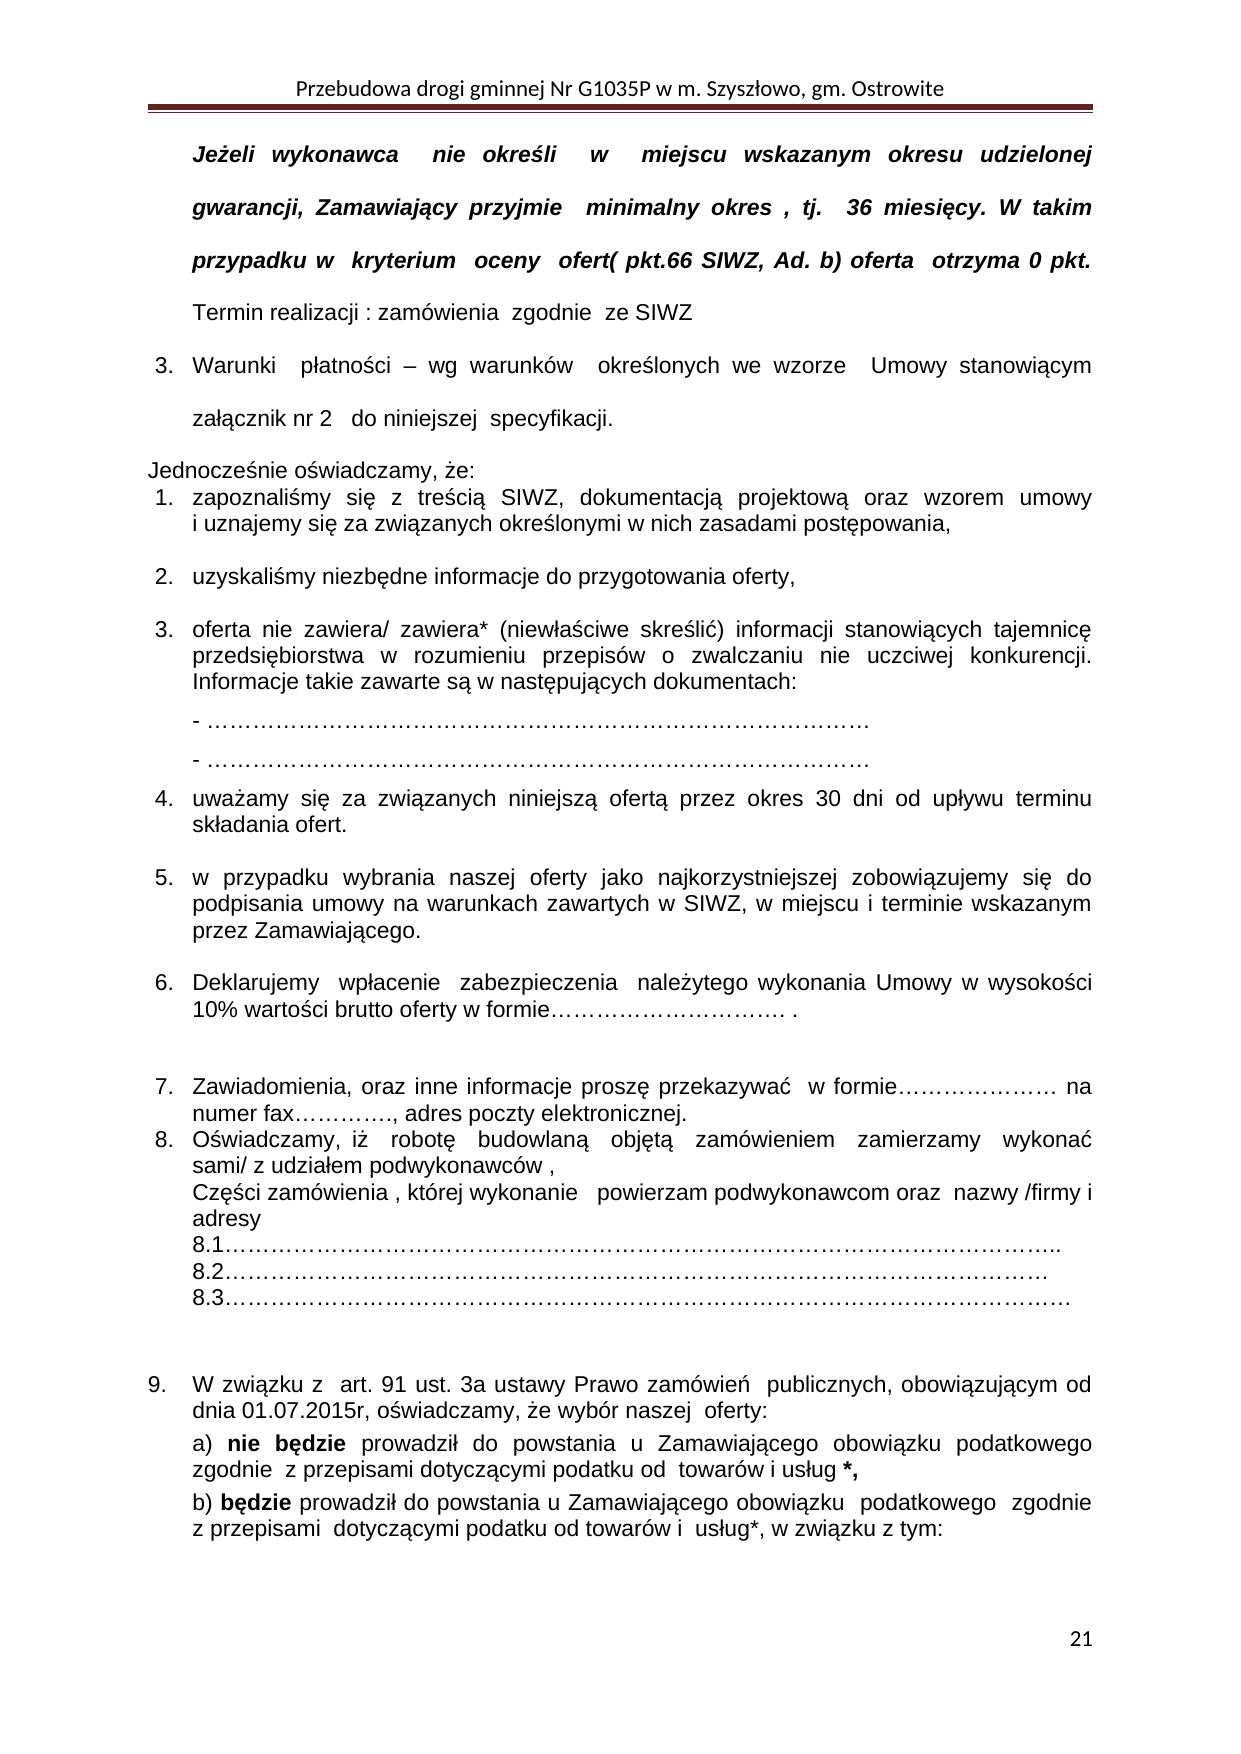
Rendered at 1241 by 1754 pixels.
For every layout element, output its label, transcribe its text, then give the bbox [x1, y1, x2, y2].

text Części zamówienia , której wykonanie powierzam podwykonawcom oraz nazwy /firmy i adresy [192, 1178, 1093, 1231]
text a) nie będzie prowadził do powstania u Zamawiającego obowiązku podatkowego zgodnie z przepisami dotyczącymi podatku od towarów i usług *, [192, 1430, 1093, 1483]
list Warunki płatności – wg warunków określonych we wzorze Umowy stanowiącym załącznik nr 2 do niniejszej specyfikacji. [154, 352, 1093, 431]
text - …………………………………………………………………………… [192, 746, 1093, 772]
list uzyskaliśmy niezbędne informacje do przygotowania oferty, [154, 563, 1093, 589]
text 8.3………………………………………………………………………………………………… [192, 1284, 1093, 1310]
text - …………………………………………………………………………… [148, 707, 1093, 733]
list uważamy się za związanych niniejszą ofertą przez okres 30 dni od upływu terminu składania ofert. [154, 785, 1093, 838]
list W związku z art. 91 ust. 3a ustawy Prawo zamówień publicznych, obowiązującym od dnia 01.07.2015r, oświadczamy, że wybór naszej oferty: [148, 1371, 1093, 1424]
list Oświadczamy, iż robotę budowlaną objętą zamówieniem zamierzamy wykonać sami/ z udziałem podwykonawców , [154, 1126, 1093, 1178]
list w przypadku wybrania naszej oferty jako najkorzystniejszej zobowiązujemy się do podpisania umowy na warunkach zawartych w SIWZ, w miejscu i terminie wskazanym przez Zamawiającego. [154, 864, 1093, 943]
list Deklarujemy wpłacenie zabezpieczenia należytego wykonania Umowy w wysokości 10% wartości brutto oferty w formie…………………………. . [154, 969, 1093, 1022]
text Jednocześnie oświadczamy, że: [148, 457, 1093, 484]
text 8.1……………………………………………………………………………………………….. [192, 1231, 1093, 1258]
text b) będzie prowadził do powstania u Zamawiającego obowiązku podatkowego zgodnie z przepisami dotyczącymi podatku od towarów i usług*, w związku z tym: [192, 1489, 1093, 1542]
text 8.2……………………………………………………………………………………………… [192, 1258, 1093, 1284]
list Zawiadomienia, oraz inne informacje proszę przekazywać w formie………………… na numer fax…………., adres poczty elektronicznej. [154, 1073, 1093, 1126]
list oferta nie zawiera/ zawiera* (niewłaściwe skreślić) informacji stanowiących tajemnicę przedsiębiorstwa w rozumieniu przepisów o zwalczaniu nie uczciwej konkurencji. Informacje takie zawarte są w następujących dokumentach: [154, 616, 1093, 695]
list zapoznaliśmy się z treścią SIWZ, dokumentacją projektową oraz wzorem umowy i uznajemy się za związanych określonymi w nich zasadami postępowania, [154, 484, 1093, 537]
text Jeżeli wykonawca nie określi w miejscu wskazanym okresu udzielonej gwarancji, Zamawiający przyjmie minimalny okres , tj. 36 miesięcy. W takim przypadku w kryterium oceny ofert( pkt.66 SIWZ, Ad. b) oferta otrzyma 0 pkt. Termin realizacji : zamówienia zgodnie ze SIWZ [192, 141, 1093, 326]
